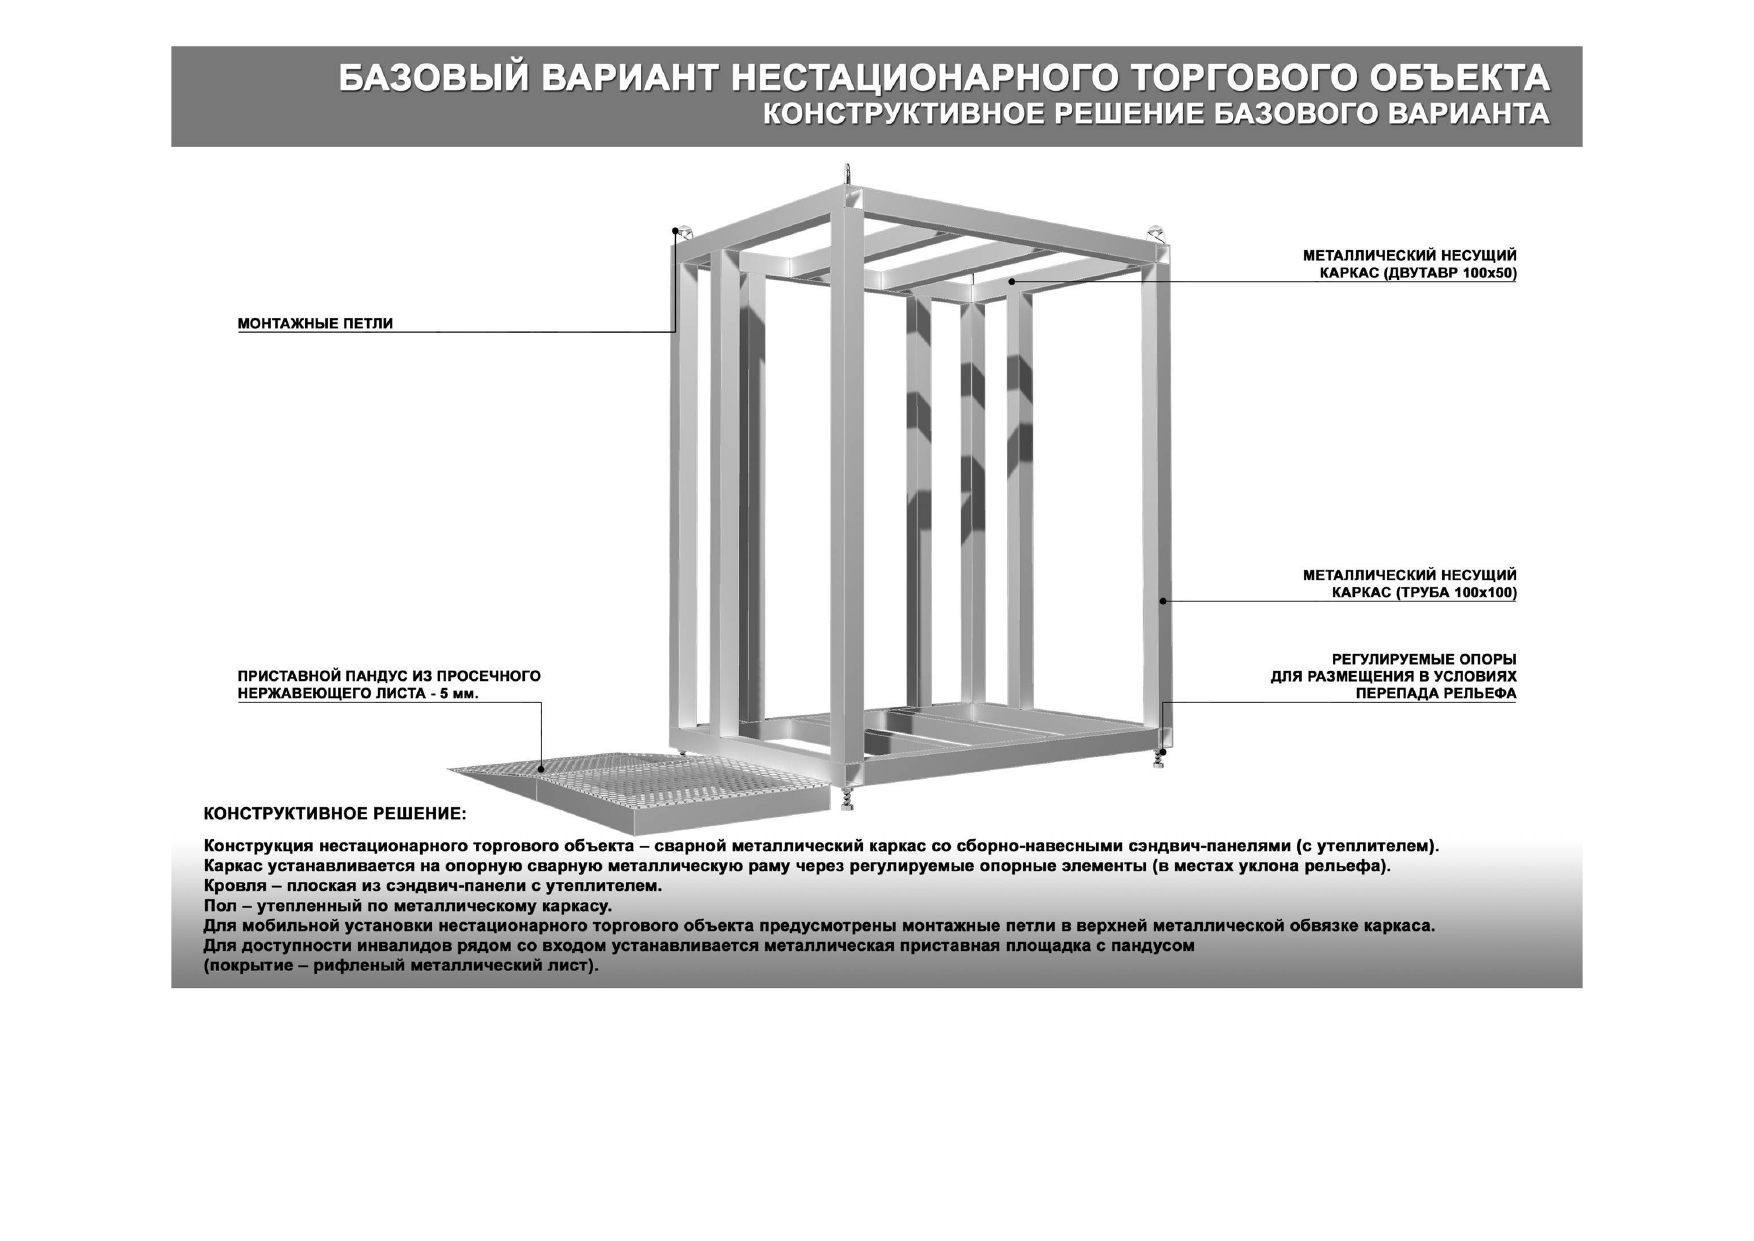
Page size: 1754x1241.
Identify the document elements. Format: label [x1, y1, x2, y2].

picture [171, 29, 1583, 1004]
